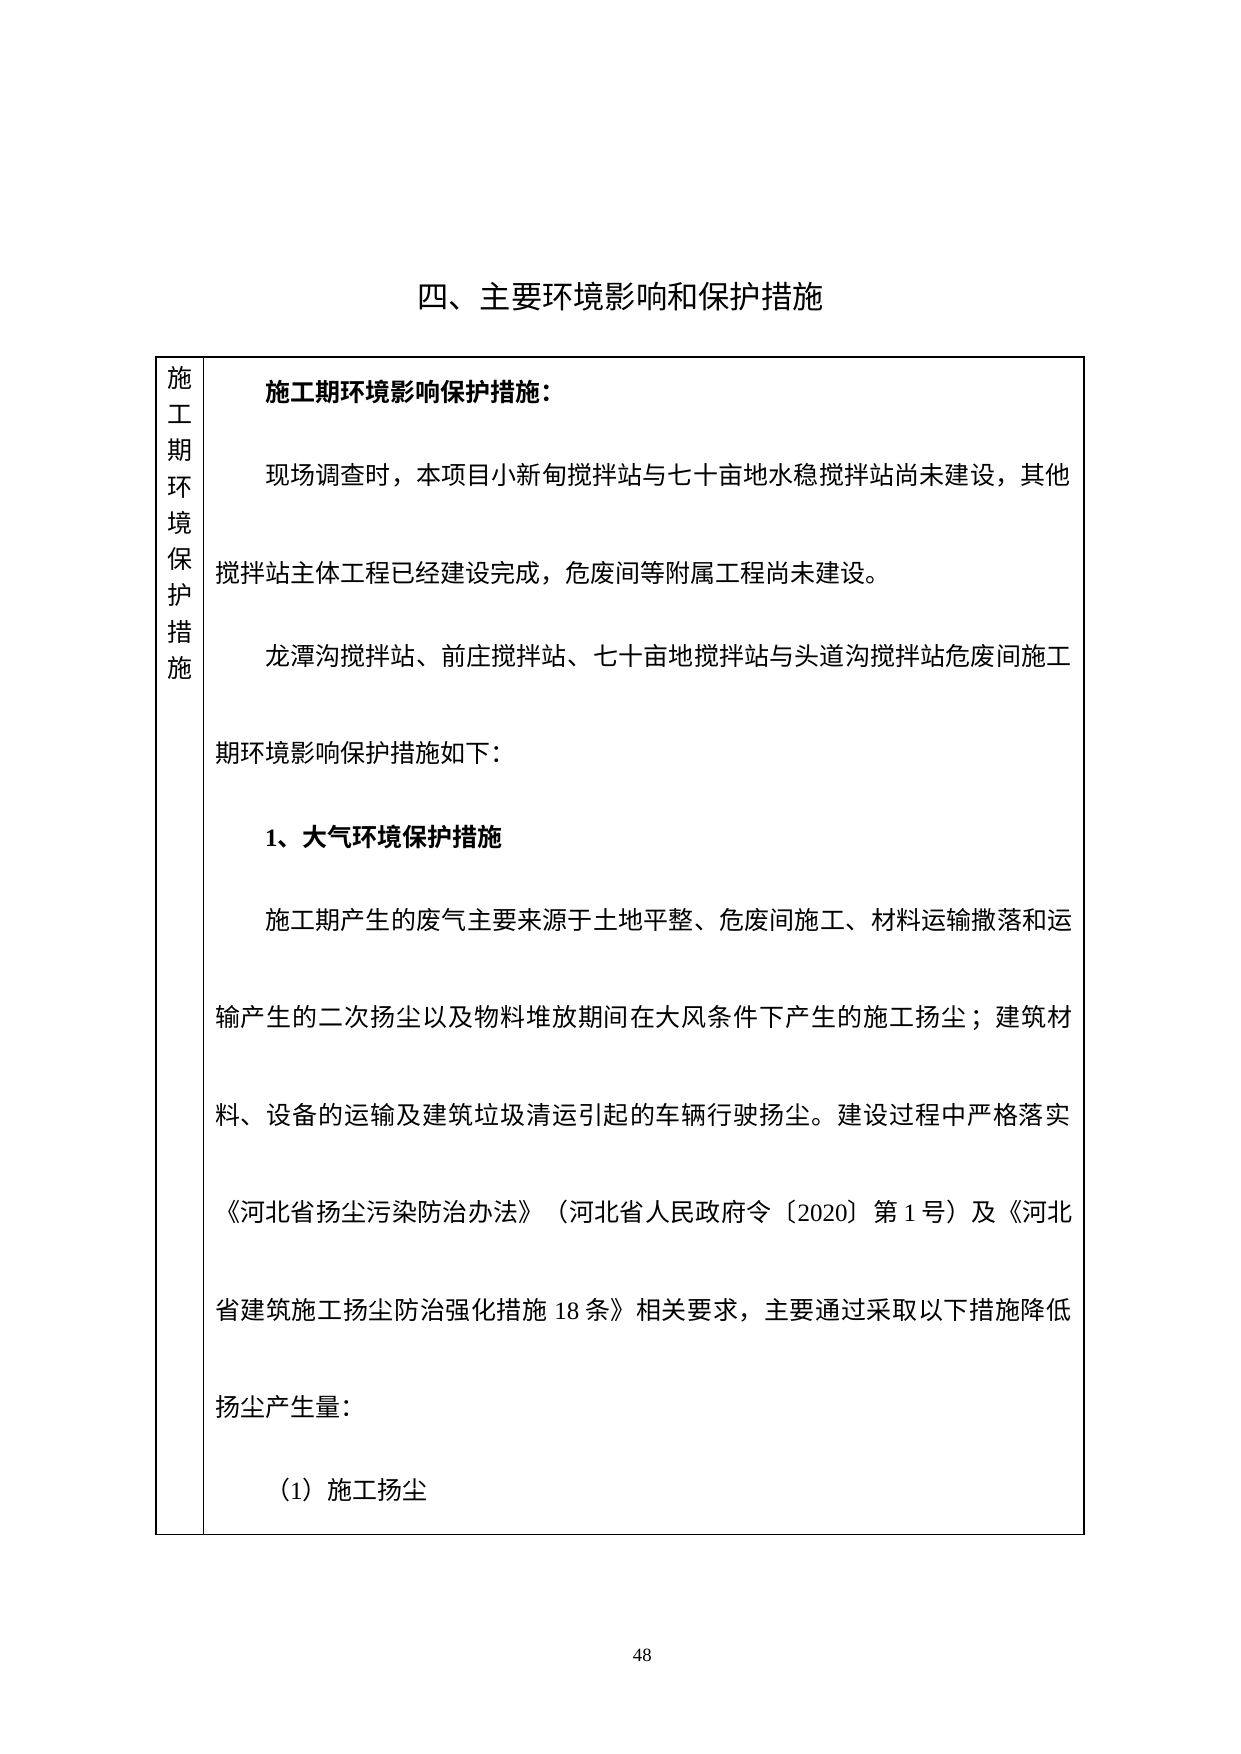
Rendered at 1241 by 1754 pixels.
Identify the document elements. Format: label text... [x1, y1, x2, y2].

text 四、主要环境影响和保护措施 [159, 262, 1081, 327]
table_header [204, 358, 1083, 1534]
table_header 施工期环境保护措施 [157, 358, 203, 1534]
